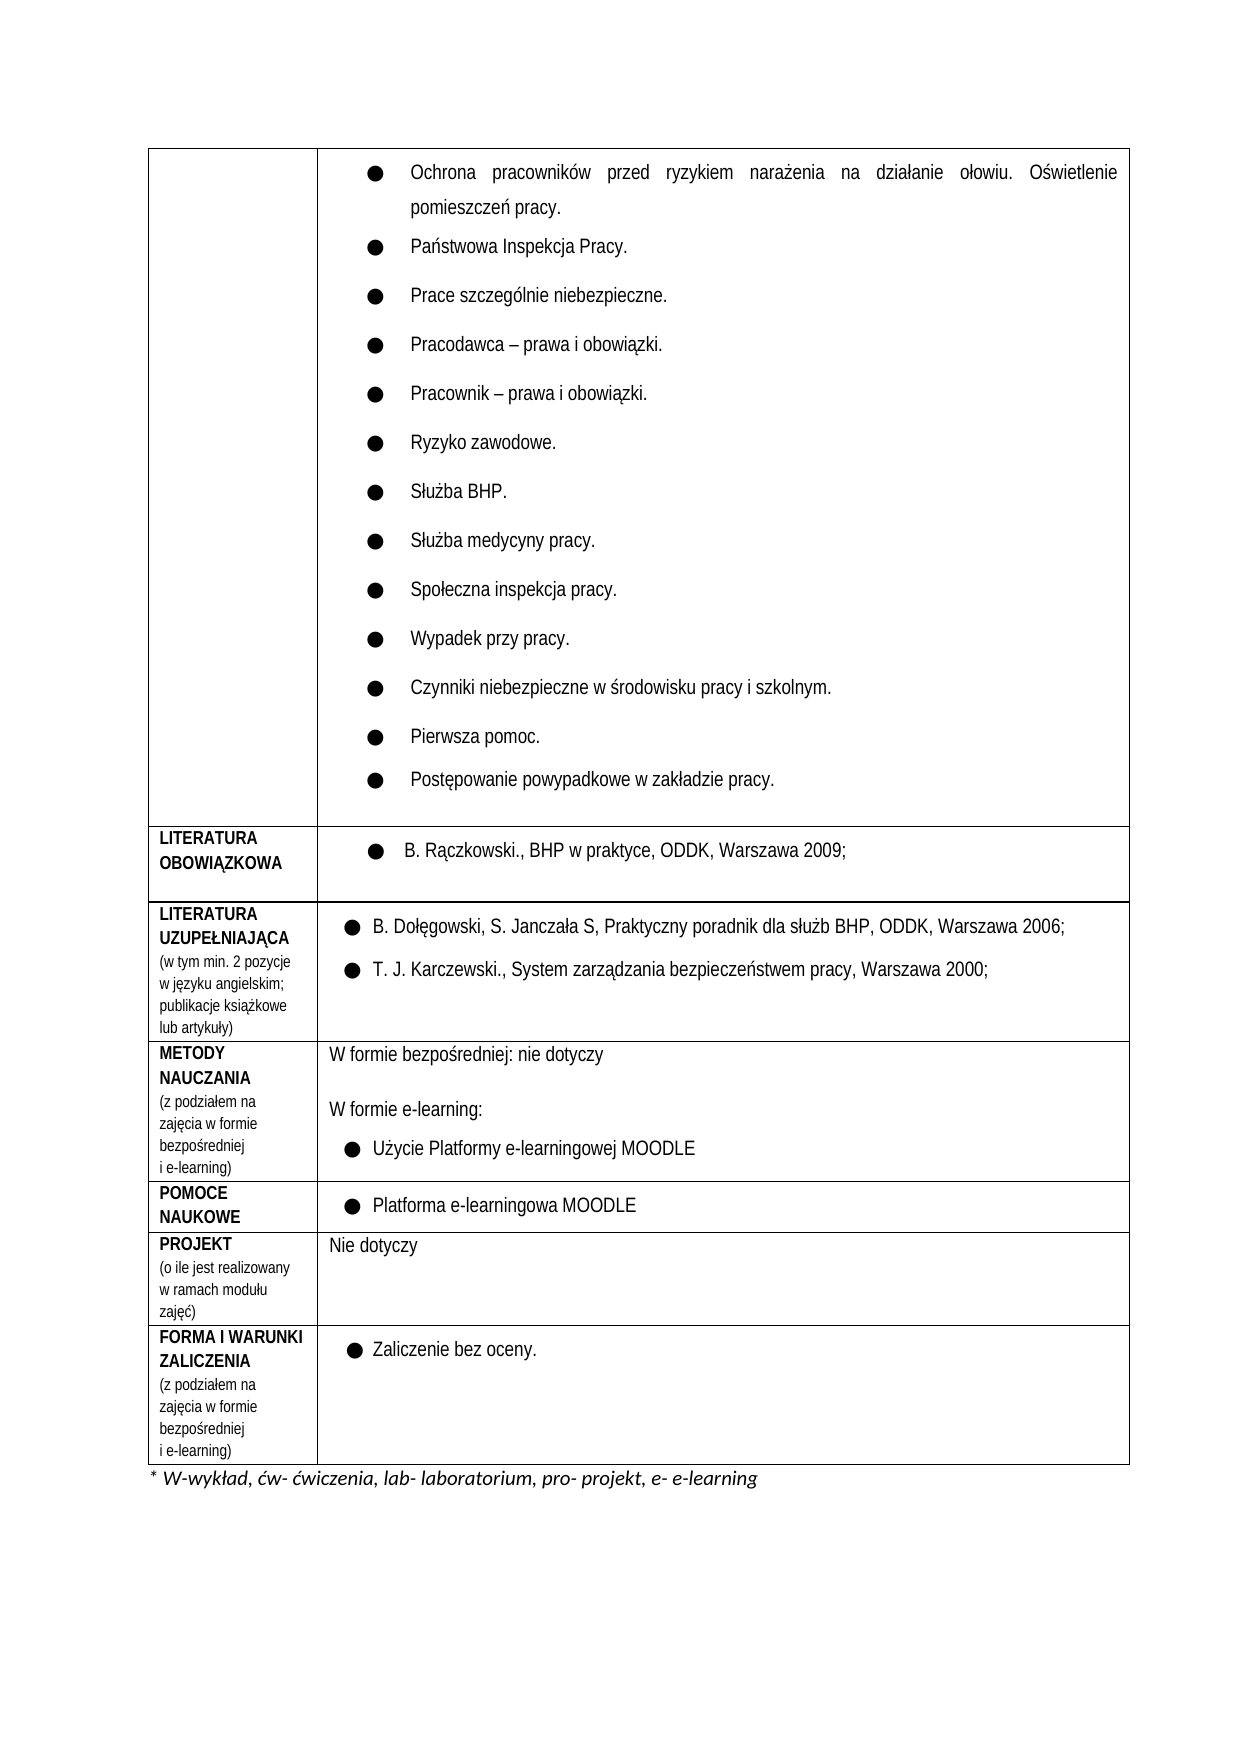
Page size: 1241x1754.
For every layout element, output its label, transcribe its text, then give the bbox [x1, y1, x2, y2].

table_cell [318, 149, 1129, 826]
table_cell LITERATURA UZUPEŁNIAJĄCA (w tym min. 2 pozycje w języku angielskim; publikacje książkowe lub artykuły) [149, 903, 317, 1041]
table_cell POMOCE NAUKOWE [149, 1182, 317, 1232]
text * W-wykład, ćw- ćwiczenia, lab- laboratorium, pro- projekt, e- e-learning [148, 1465, 1093, 1491]
table_cell Platforma e-learningowa MOODLE [318, 1182, 1129, 1232]
table_cell B. Dołęgowski, S. Janczała S, Praktyczny poradnik dla służb BHP, ODDK, Warszawa 2006; T. J. Karczewski., System zarządzania bezpieczeństwem pracy, Warszawa 2000; [318, 903, 1129, 1041]
table_cell W formie bezpośredniej: nie dotyczy W formie e-learning: Użycie Platformy e-learningowej MOODLE [318, 1042, 1129, 1181]
table_cell METODY NAUCZANIA (z podziałem na zajęcia w formie bezpośredniej i e-learning) [149, 1042, 317, 1181]
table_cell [149, 149, 317, 826]
table_cell Zaliczenie bez oceny. [318, 1326, 1129, 1464]
table_cell LITERATURA OBOWIĄZKOWA [149, 827, 317, 901]
table_cell B. Rączkowski., BHP w praktyce, ODDK, Warszawa 2009; [318, 827, 1129, 901]
table_cell FORMA I WARUNKI ZALICZENIA (z podziałem na zajęcia w formie bezpośredniej i e-learning) [149, 1326, 317, 1464]
table_cell Nie dotyczy [318, 1233, 1129, 1324]
table_cell PROJEKT (o ile jest realizowany w ramach modułu zajęć) [149, 1233, 317, 1324]
